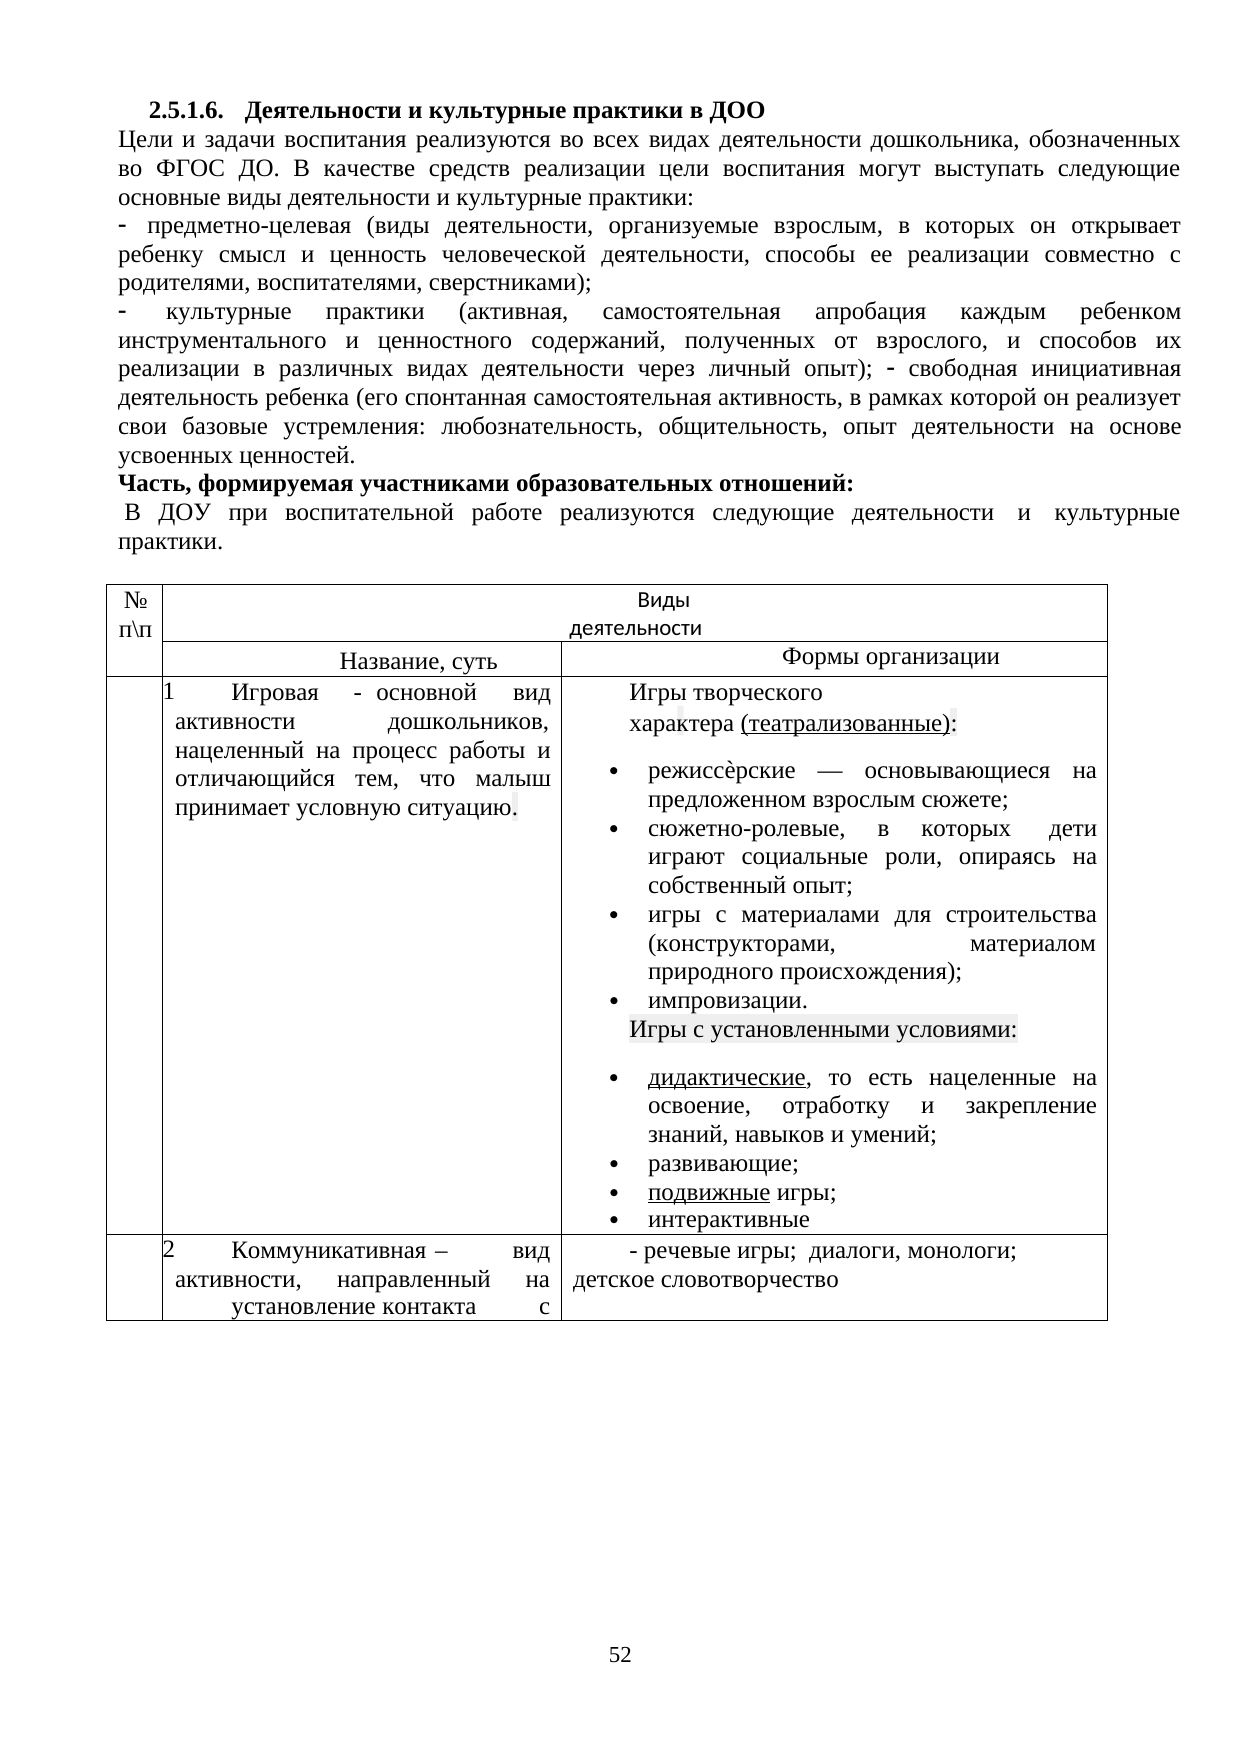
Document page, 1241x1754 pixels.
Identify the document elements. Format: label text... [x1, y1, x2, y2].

table_cell 2 [107, 1235, 162, 1320]
list предметно-целевая (виды деятельности, организуемые взрослым, в которых он открывает ребенку смысл и ценность человеческой деятельности, способы ее реализации совместно с родителями, воспитателями, сверстниками); [118, 211, 1181, 296]
table_cell 1 [107, 677, 162, 1234]
table_cell Коммуникативная – вид активности, направленный на установление контакта с [163, 1235, 561, 1320]
table_cell Игровая - основной вид активности дошкольников, нацеленный на процесс работы и отличающийся тем, что малыш принимает условную ситуацию. [163, 677, 561, 1234]
list культурные практики (активная, самостоятельная апробация каждым ребенком инструментального и ценностного содержаний, полученных от взрослого, и способов их реализации в различных видах деятельности через личный опыт);  свободная инициативная деятельность ребенка (его спонтанная самостоятельная активность, в рамках которой он реализует свои базовые устремления: любознательность, общительность, опыт деятельности на основе усвоенных ценностей. [118, 296, 1182, 468]
subtitle Часть, формируемая участниками образовательных отношений: [118, 469, 1223, 497]
table_cell Игры творческого характера (театрализованные): режиссѐрские — основывающиеся на предложенном взрослым сюжете; сюжетно-ролевые, в которых дети играют социальные роли, опираясь на собственный опыт; игры с материалами для строительства (конструкторами, материалом природного происхождения); импровизации. Игры с установленными условиями: дидактические, то есть нацеленные на освоение, отработку и закрепление знаний, навыков и умений; развивающие; подвижные игры; интерактивные [562, 677, 1107, 1234]
table_cell - речевые игры; диалоги, монологи; детское словотворчество [562, 1235, 1107, 1320]
text В ДОУ при воспитательной работе реализуются следующие деятельности и культурные практики. [118, 497, 1181, 555]
table_header Виды деятельности [163, 585, 1107, 641]
table_cell Формы организации [562, 642, 1107, 676]
table_header № п\п [107, 585, 162, 676]
table_cell Название, суть [163, 642, 561, 676]
text Цели и задачи воспитания реализуются во всех видах деятельности дошкольника, обозначенных во ФГОС ДО. В качестве средств реализации цели воспитания могут выступать следующие основные виды деятельности и культурные практики: [118, 124, 1181, 211]
subtitle Деятельности и культурные практики в ДОО [148, 96, 1181, 124]
